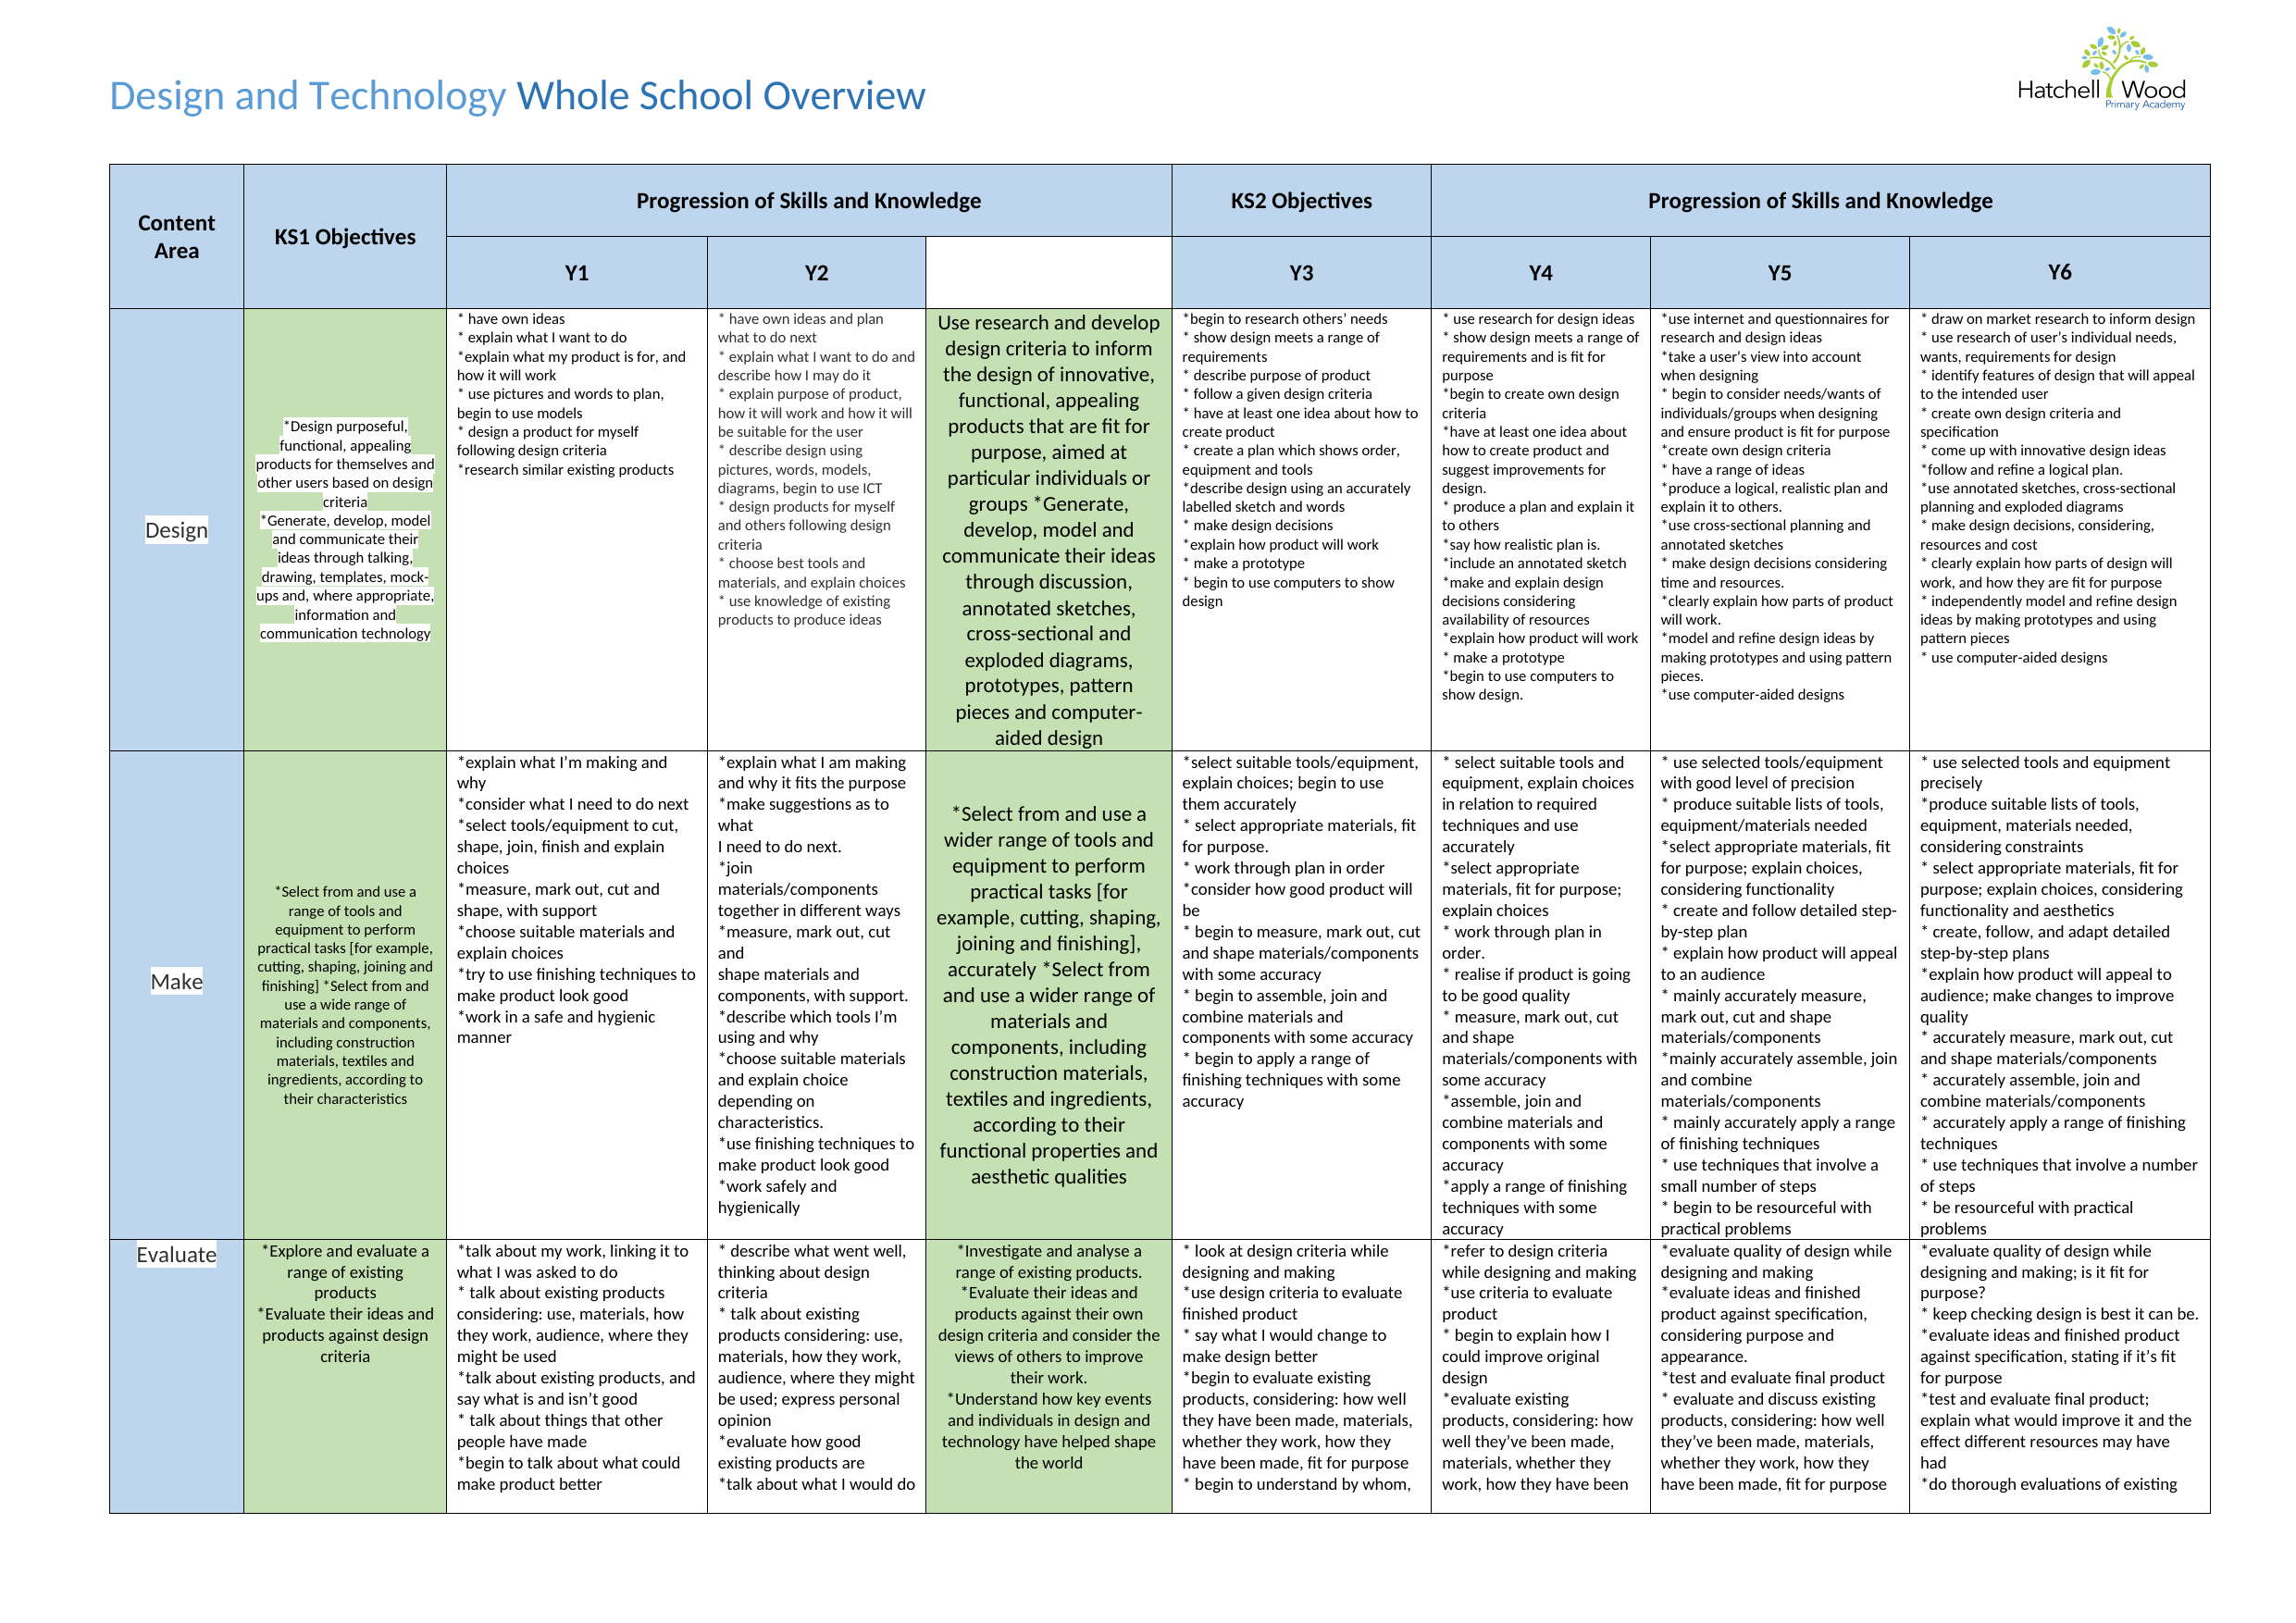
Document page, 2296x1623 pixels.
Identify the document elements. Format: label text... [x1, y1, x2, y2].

table_cell Y4 [1432, 237, 1650, 308]
table_cell Evaluate [110, 1240, 243, 1513]
table_cell * draw on market research to inform design * use research of user’s individual needs, wants, requirements for design * identify features of design that will appeal to the intended user * create own design criteria and specification * come up with innovative design ideas *follow and refine a logical plan. *use annotated sketches, cross-sectional planning and exploded diagrams * make design decisions, considering, resources and cost * clearly explain how parts of design will work, and how they are fit for purpose * independently model and refine design ideas by making prototypes and using pattern pieces * use computer-aided designs [1910, 309, 2210, 750]
table_header Progression of Skills and Knowledge [1432, 165, 2210, 236]
table_cell Y3 [1173, 237, 1431, 308]
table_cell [1651, 1240, 1909, 1513]
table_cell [1173, 1240, 1431, 1513]
table_cell Y2 [708, 237, 925, 308]
table_cell *explain what I’m making and why *consider what I need to do next *select tools/equipment to cut, shape, join, finish and explain choices *measure, mark out, cut and shape, with support *choose suitable materials and explain choices *try to use finishing techniques to make product look good *work in a safe and hygienic manner [447, 751, 707, 1239]
table_header Content Area [110, 165, 243, 308]
table_cell Use research and develop design criteria to inform the design of innovative, functional, appealing products that are fit for purpose, aimed at particular individuals or groups *Generate, develop, model and communicate their ideas through discussion, annotated sketches, cross-sectional and exploded diagrams, prototypes, pattern pieces and computer-aided design [926, 309, 1172, 750]
table_cell Y5 [1651, 237, 1909, 308]
table_cell * have own ideas * explain what I want to do *explain what my product is for, and how it will work * use pictures and words to plan, begin to use models * design a product for myself following design criteria *research similar existing products [447, 309, 707, 750]
table_cell Y1 [447, 237, 707, 308]
table_header Progression of Skills and Knowledge [447, 165, 1172, 236]
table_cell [1910, 1240, 2210, 1513]
table_cell * use research for design ideas * show design meets a range of requirements and is fit for purpose *begin to create own design criteria *have at least one idea about how to create product and suggest improvements for design. * produce a plan and explain it to others *say how realistic plan is. *include an annotated sketch *make and explain design decisions considering availability of resources *explain how product will work * make a prototype *begin to use computers to show design. [1432, 309, 1650, 750]
table_cell Make [110, 751, 243, 1239]
table_cell *Select from and use a range of tools and equipment to perform practical tasks [for example, cutting, shaping, joining and finishing] *Select from and use a wide range of materials and components, including construction materials, textiles and ingredients, according to their characteristics [244, 751, 446, 1239]
table_header KS2 Objectives [1173, 165, 1431, 236]
table_cell * select suitable tools and equipment, explain choices in relation to required techniques and use accurately *select appropriate materials, fit for purpose; explain choices * work through plan in order. * realise if product is going to be good quality * measure, mark out, cut and shape materials/components with some accuracy *assemble, join and combine materials and components with some accuracy *apply a range of finishing techniques with some accuracy [1432, 751, 1650, 1239]
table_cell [244, 1240, 446, 1513]
table_cell *begin to research others’ needs * show design meets a range of requirements * describe purpose of product * follow a given design criteria * have at least one idea about how to create product * create a plan which shows order, equipment and tools *describe design using an accurately labelled sketch and words * make design decisions *explain how product will work * make a prototype * begin to use computers to show design [1173, 309, 1431, 750]
table_cell *use internet and questionnaires for research and design ideas *take a user’s view into account when designing * begin to consider needs/wants of individuals/groups when designing and ensure product is fit for purpose *create own design criteria * have a range of ideas *produce a logical, realistic plan and explain it to others. *use cross-sectional planning and annotated sketches * make design decisions considering time and resources. *clearly explain how parts of product will work. *model and refine design ideas by making prototypes and using pattern pieces. *use computer-aided designs [1651, 309, 1909, 750]
table_cell * use selected tools and equipment precisely *produce suitable lists of tools, equipment, materials needed, considering constraints * select appropriate materials, fit for purpose; explain choices, considering functionality and aesthetics * create, follow, and adapt detailed step-by-step plans *explain how product will appeal to audience; make changes to improve quality * accurately measure, mark out, cut and shape materials/components * accurately assemble, join and combine materials/components * accurately apply a range of finishing techniques * use techniques that involve a number of steps * be resourceful with practical problems [1910, 751, 2210, 1239]
table_cell * have own ideas and plan what to do next * explain what I want to do and describe how I may do it * explain purpose of product, how it will work and how it will be suitable for the user * describe design using pictures, words, models, diagrams, begin to use ICT * design products for myself and others following design criteria * choose best tools and materials, and explain choices * use knowledge of existing products to produce ideas [708, 309, 925, 750]
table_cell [1432, 1240, 1650, 1513]
table_cell *Select from and use a wider range of tools and equipment to perform practical tasks [for example, cutting, shaping, joining and finishing], accurately *Select from and use a wider range of materials and components, including construction materials, textiles and ingredients, according to their functional properties and aesthetic qualities [926, 751, 1172, 1239]
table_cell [708, 1240, 925, 1513]
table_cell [926, 1240, 1172, 1513]
table_header KS1 Objectives [244, 165, 446, 308]
table_cell *explain what I am making and why it fits the purpose *make suggestions as to what I need to do next. *join materials/components together in different ways *measure, mark out, cut and shape materials and components, with support. *describe which tools I’m using and why *choose suitable materials and explain choice depending on characteristics. *use finishing techniques to make product look good *work safely and hygienically [708, 751, 925, 1239]
table_cell Y6 [1910, 237, 2210, 308]
picture [1988, 18, 2199, 136]
table_cell Design [110, 309, 243, 750]
table_cell *Design purposeful, functional, appealing products for themselves and other users based on design criteria *Generate, develop, model and communicate their ideas through talking, drawing, templates, mock-ups and, where appropriate, information and communication technology [244, 309, 446, 750]
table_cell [447, 1240, 707, 1513]
table_cell * use selected tools/equipment with good level of precision * produce suitable lists of tools, equipment/materials needed *select appropriate materials, fit for purpose; explain choices, considering functionality * create and follow detailed step-by-step plan * explain how product will appeal to an audience * mainly accurately measure, mark out, cut and shape materials/components *mainly accurately assemble, join and combine materials/components * mainly accurately apply a range of finishing techniques * use techniques that involve a small number of steps * begin to be resourceful with practical problems [1651, 751, 1909, 1239]
table_cell [926, 237, 1172, 308]
table_cell *select suitable tools/equipment, explain choices; begin to use them accurately * select appropriate materials, fit for purpose. * work through plan in order *consider how good product will be * begin to measure, mark out, cut and shape materials/components with some accuracy * begin to assemble, join and combine materials and components with some accuracy * begin to apply a range of finishing techniques with some accuracy [1173, 751, 1431, 1239]
